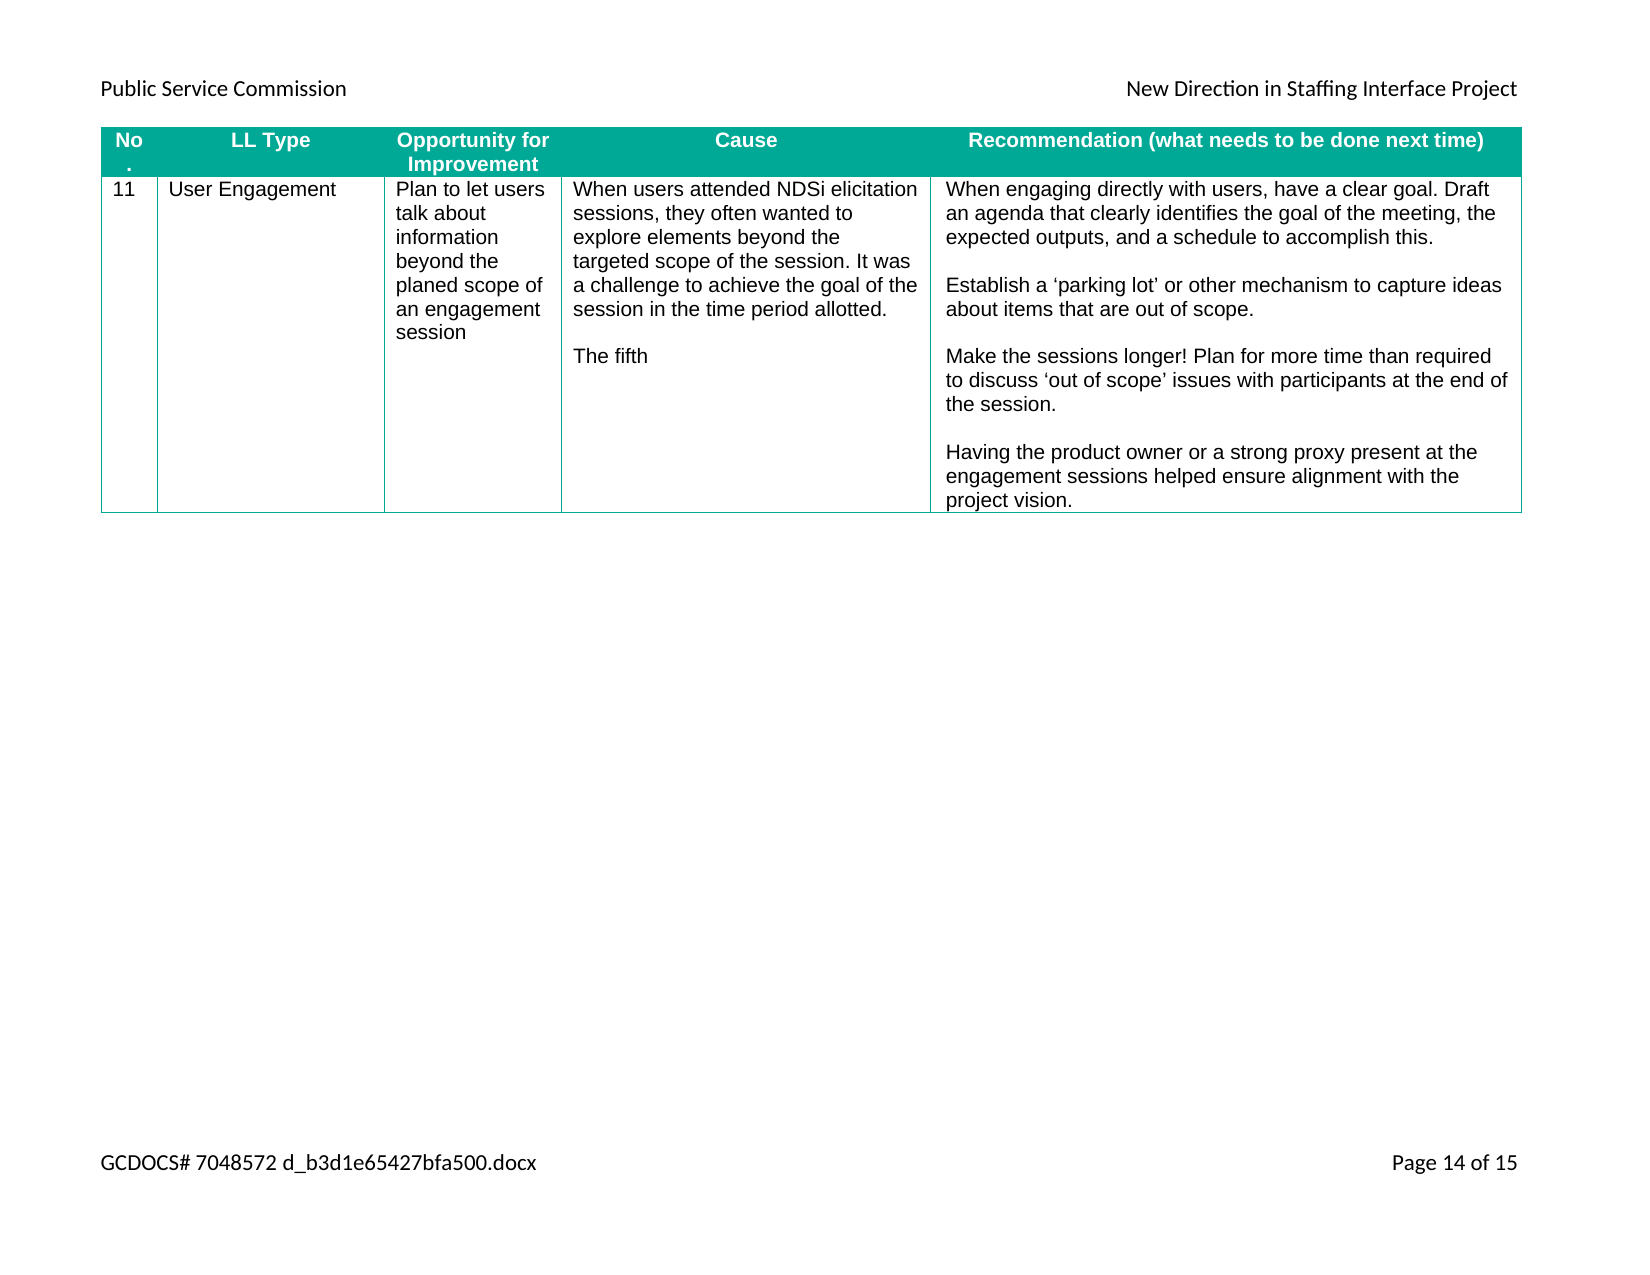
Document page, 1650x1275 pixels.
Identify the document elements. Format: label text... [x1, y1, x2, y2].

table_cell When engaging directly with users, have a clear goal. Draft an agenda that clearly identifies the goal of the meeting, the expected outputs, and a schedule to accomplish this. Establish a ‘parking lot’ or other mechanism to capture ideas about items that are out of scope. Make the sessions longer! Plan for more time than required to discuss ‘out of scope’ issues with participants at the end of the session. Having the product owner or a strong proxy present at the engagement sessions helped ensure alignment with the project vision. [931, 177, 1521, 512]
table_cell When users attended NDSi elicitation sessions, they often wanted to explore elements beyond the targeted scope of the session. It was a challenge to achieve the goal of the session in the time period allotted. The fifth [562, 177, 930, 512]
table_header Cause [562, 128, 930, 176]
table_header Opportunity for Improvement [385, 128, 561, 176]
table_header No. [102, 128, 157, 176]
table_header LL Type [158, 128, 384, 176]
table_cell User Engagement [158, 177, 384, 512]
table_cell Plan to let users talk about information beyond the planed scope of an engagement session [385, 177, 561, 512]
table_header Recommendation (what needs to be done next time) [931, 128, 1521, 176]
table_cell 11 [102, 177, 157, 512]
